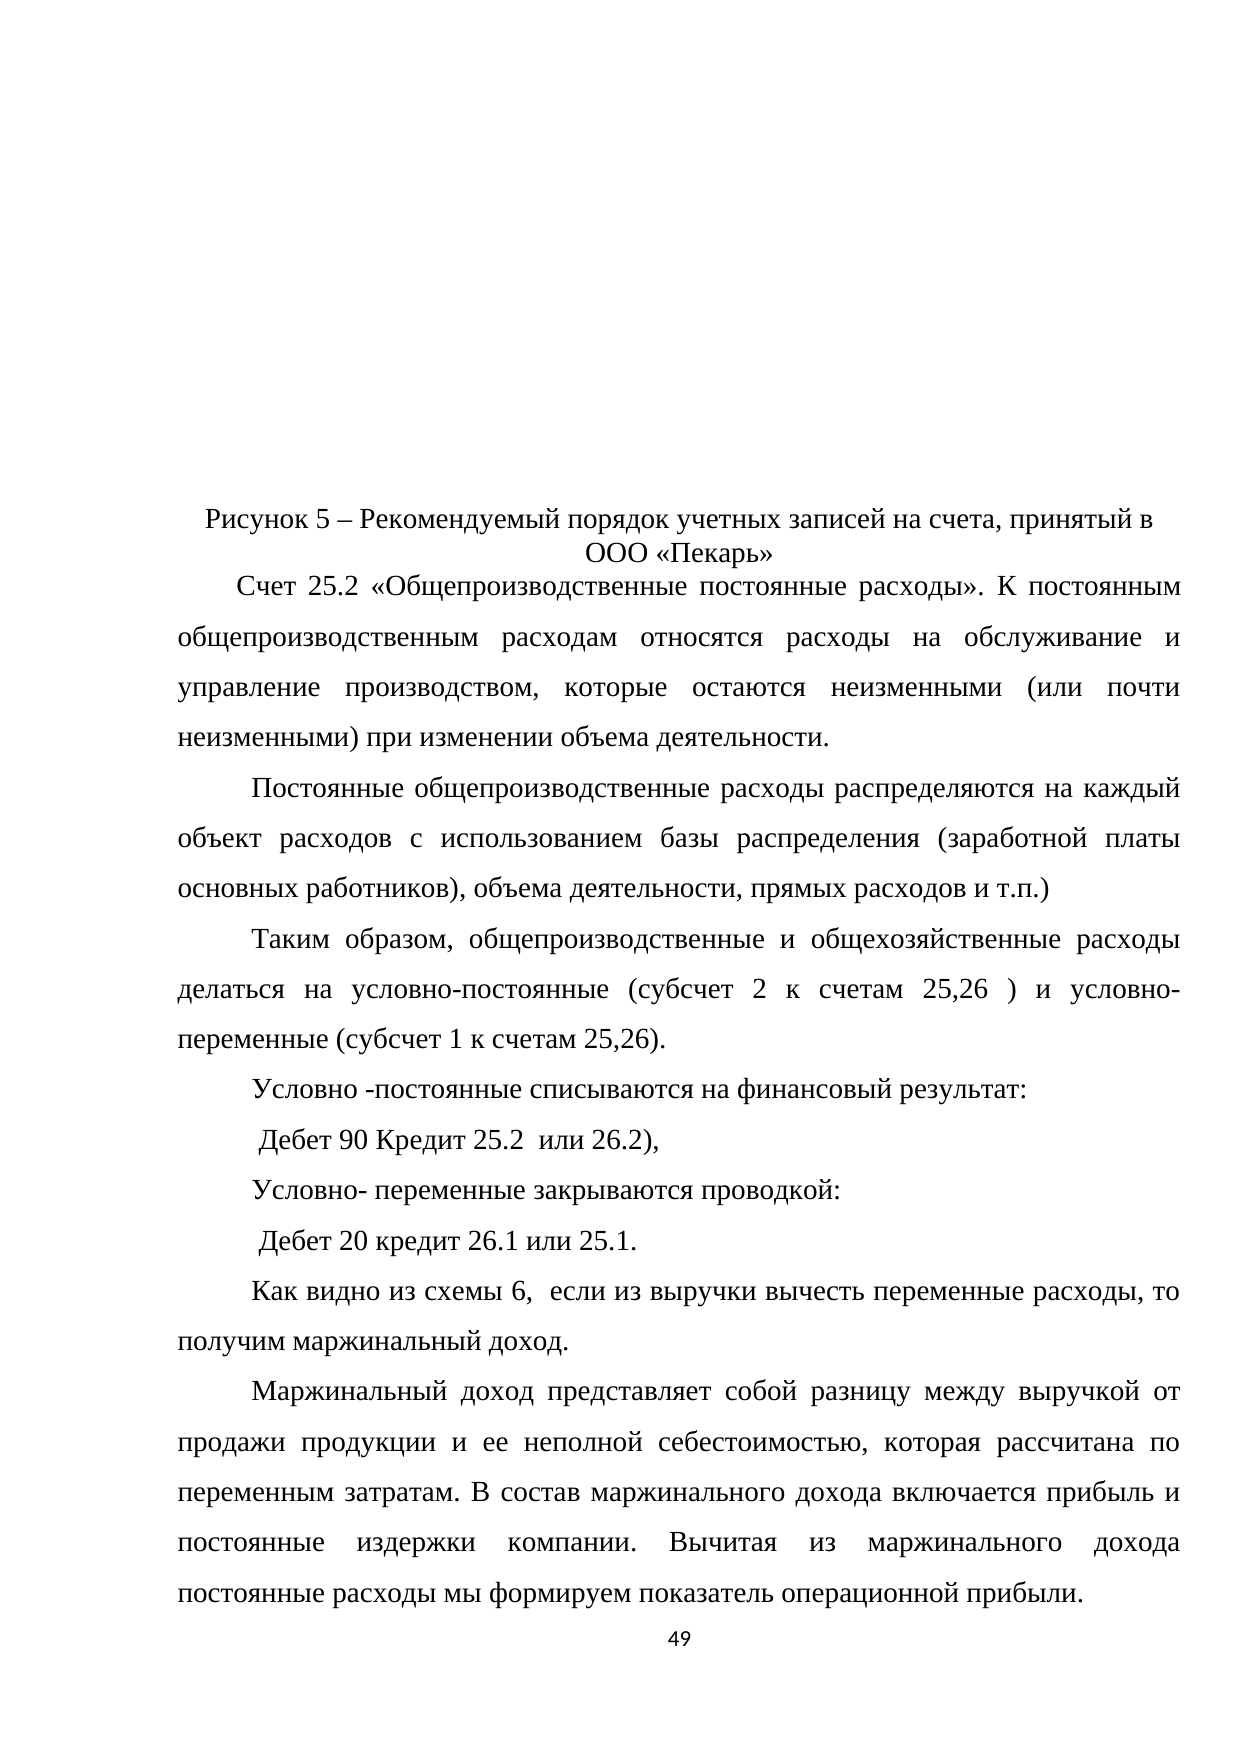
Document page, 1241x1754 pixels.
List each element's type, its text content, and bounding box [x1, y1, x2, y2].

text Дебет 20 кредит 26.1 или 25.1. [177, 1223, 1181, 1256]
text Таким образом, общепроизводственные и общехозяйственные расходы делаться на условно-постоянные (субсчет 2 к счетам 25,26 ) и условно-переменные (субсчет 1 к счетам 25,26). [177, 921, 1181, 1055]
text Постоянные общепроизводственные расходы распределяются на каждый объект расходов с использованием базы распределения (заработной платы основных работников), объема деятельности, прямых расходов и т.п.) [177, 770, 1181, 904]
text Маржинальный доход представляет собой разницу между выручкой от продажи продукции и ее неполной себестоимостью, которая рассчитана по переменным затратам. В состав маржинального дохода включается прибыль и постоянные издержки компании. Вычитая из маржинального дохода постоянные расходы мы формируем показатель операционной прибыли. [177, 1373, 1181, 1608]
text Условно- переменные закрываются проводкой: [177, 1172, 1181, 1206]
text Дебет 90 Кредит 25.2 или 26.2), [177, 1122, 1181, 1156]
text Счет 25.2 «Общепроизводственные постоянные расходы». К постоянным общепроизводственным расходам относятся расходы на обслуживание и управление производством, которые остаются неизменными (или почти неизменными) при изменении объема деятельности. [177, 568, 1181, 753]
text Как видно из схемы 6, если из выручки вычесть переменные расходы, то получим маржинальный доход. [177, 1273, 1181, 1357]
text Условно -постоянные списываются на финансовый результат: [177, 1072, 1181, 1105]
text Рисунок 5 – Рекомендуемый порядок учетных записей на счета, принятый в ООО «Пекарь» [177, 501, 1181, 568]
